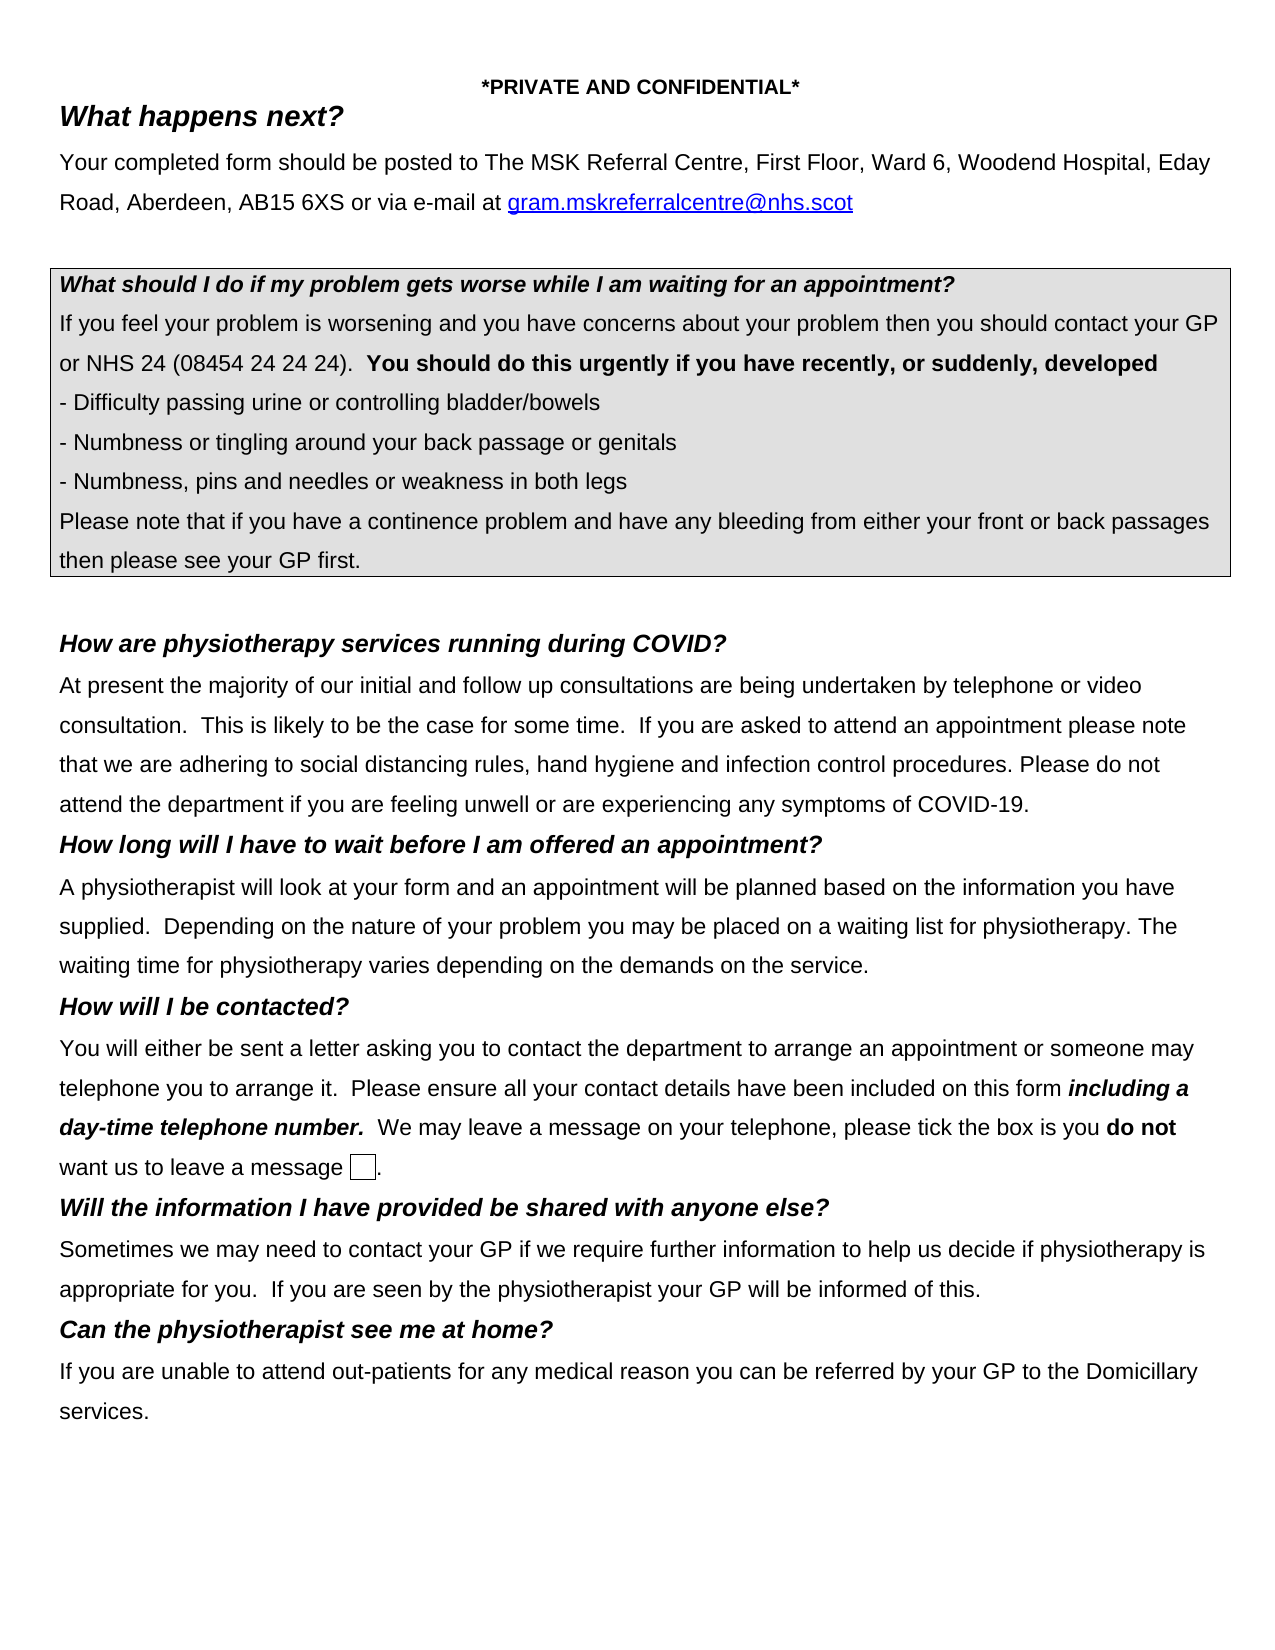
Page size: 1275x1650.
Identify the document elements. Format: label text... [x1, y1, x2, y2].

text How long will I have to wait before I am offered an appointment? [59, 830, 1222, 859]
text What should I do if my problem gets worse while I am waiting for an appointment? [51, 269, 1230, 297]
text A physiotherapist will look at your form and an appointment will be planned based on the information you have supplied. Depending on the nature of your problem you may be placed on a waiting list for physiotherapy. The waiting time for physiotherapy varies depending on the demands on the service. [59, 873, 1222, 979]
text Please note that if you have a continence problem and have any bleeding from either your front or back passages then please see your GP first. [51, 504, 1230, 576]
text - Numbness, pins and needles or weakness in both legs [51, 465, 1230, 494]
text If you are unable to attend out-patients for any medical reason you can be referred by your GP to the Domicillary services. [59, 1358, 1222, 1424]
text - Difficulty passing urine or controlling bladder/bowels [51, 386, 1230, 416]
text How will I be contacted? [59, 992, 1222, 1021]
text What happens next? [59, 99, 1222, 132]
text Will the information I have provided be shared with anyone else? [59, 1193, 1222, 1222]
text You will either be sent a letter asking you to contact the department to arrange an appointment or someone may telephone you to arrange it. Please ensure all your contact details have been included on this form including a day-time telephone number. We may leave a message on your telephone, please tick the box is you do not want us to leave a message . [59, 1035, 1222, 1180]
text If you feel your problem is worsening and you have concerns about your problem then you should contact your GP or NHS 24 (08454 24 24 24). You should do this urgently if you have recently, or suddenly, developed [51, 307, 1230, 376]
text Sometimes we may need to contact your GP if we require further information to help us decide if physiotherapy is appropriate for you. If you are seen by the physiotherapist your GP will be informed of this. [59, 1236, 1222, 1302]
text At present the majority of our initial and follow up consultations are being undertaken by telephone or video consultation. This is likely to be the case for some time. If you are asked to attend an appointment please note that we are adhering to social distancing rules, hand hygiene and infection control procedures. Please do not attend the department if you are feeling unwell or are experiencing any symptoms of COVID-19. [59, 672, 1222, 817]
text Can the physiotherapist see me at home? [59, 1315, 1222, 1344]
text - Numbness or tingling around your back passage or genitals [51, 426, 1230, 455]
text Your completed form should be posted to The MSK Referral Centre, First Floor, Ward 6, Woodend Hospital, Eday Road, Aberdeen, AB15 6XS or via e-mail at gram.mskreferralcentre@nhs.scot [59, 149, 1222, 215]
text How are physiotherapy services running during COVID? [59, 629, 1222, 658]
